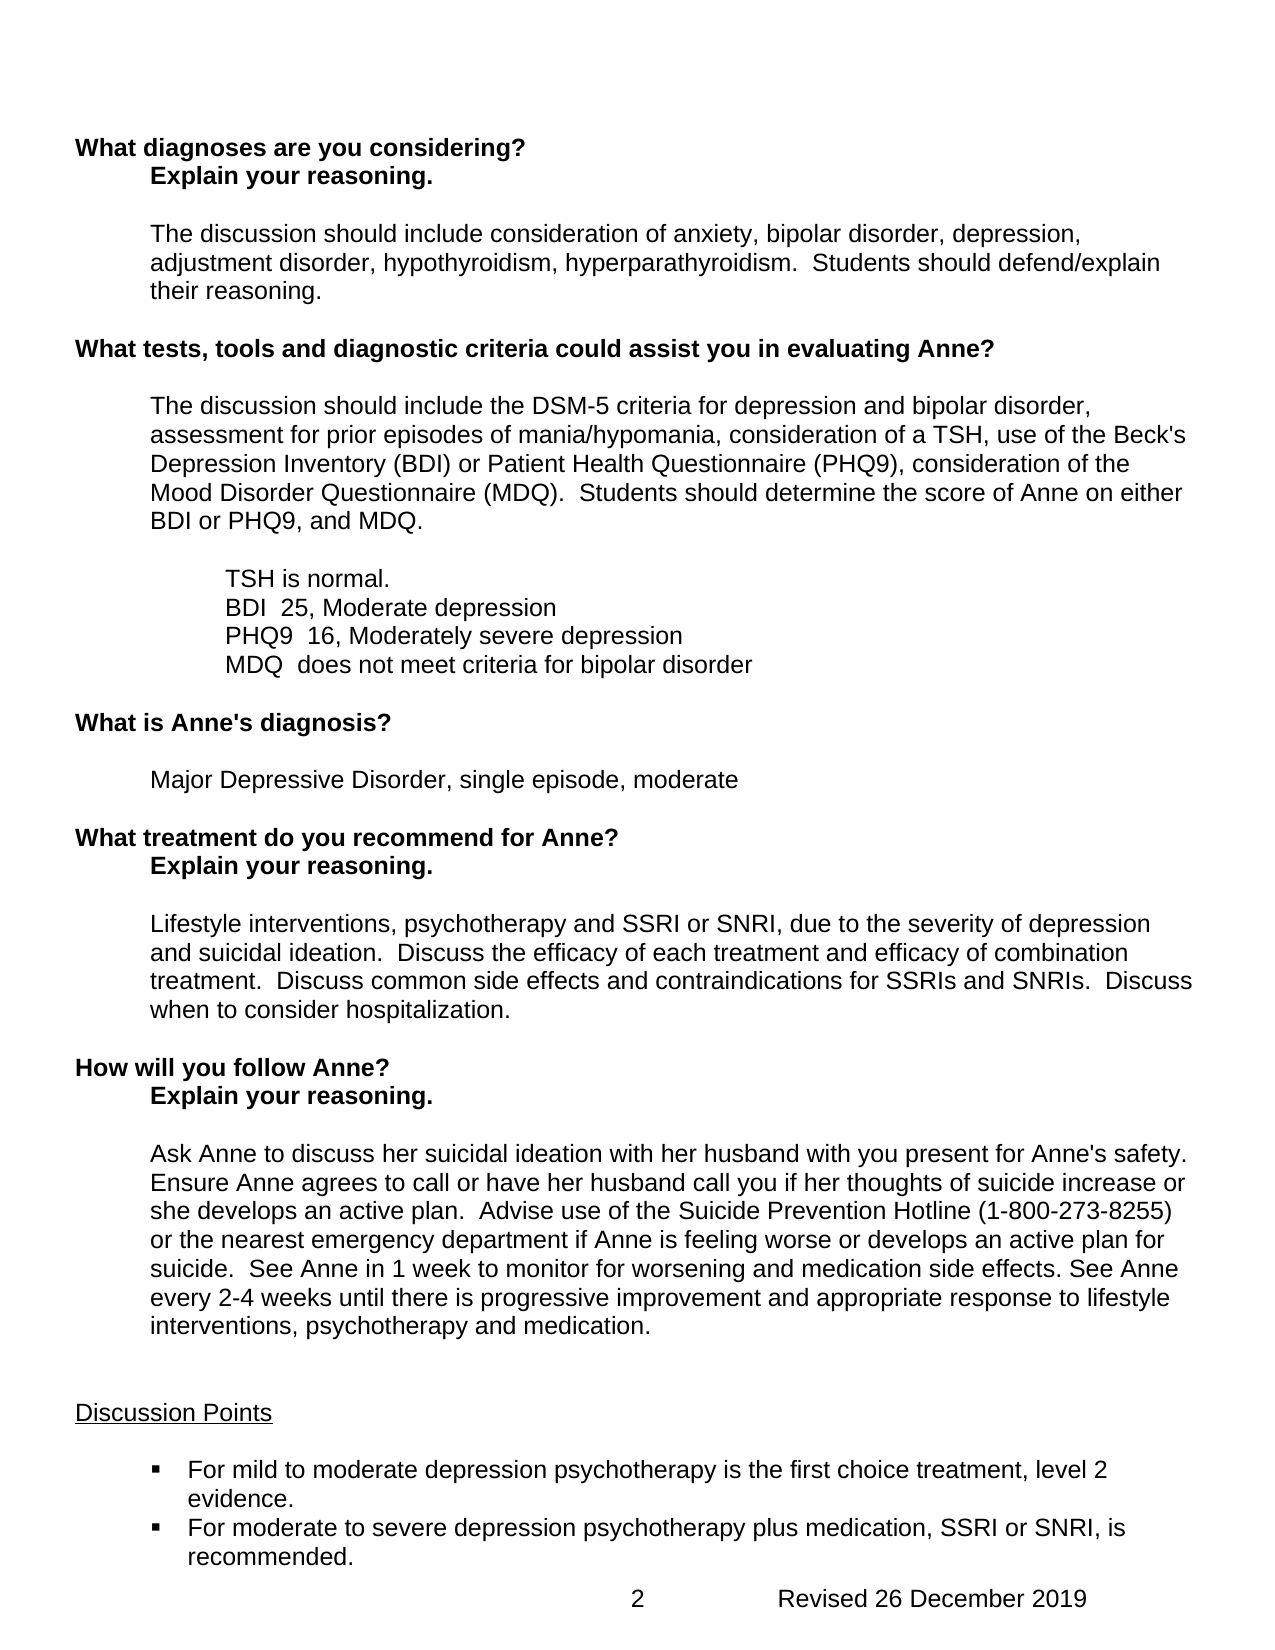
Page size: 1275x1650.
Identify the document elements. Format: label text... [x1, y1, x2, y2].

text What tests, tools and diagnostic criteria could assist you in evaluating Anne? [75, 334, 1200, 362]
text What treatment do you recommend for Anne? [75, 822, 1200, 851]
text Explain your reasoning. [150, 851, 1200, 880]
text What is Anne's diagnosis? [75, 707, 1200, 736]
list For mild to moderate depression psychotherapy is the first choice treatment, level 2 evidence. [150, 1455, 1200, 1513]
text How will you follow Anne? [75, 1052, 1200, 1081]
text MDQ does not meet criteria for bipolar disorder [225, 650, 1200, 679]
text TSH is normal. [225, 564, 1200, 592]
text Explain your reasoning. [150, 161, 1200, 190]
text What diagnoses are you considering? [75, 132, 1200, 161]
text Explain your reasoning. [150, 1081, 1200, 1110]
text The discussion should include consideration of anxiety, bipolar disorder, depression, adjustment disorder, hypothyroidism, hyperparathyroidism. Students should defend/explain their reasoning. [150, 219, 1200, 305]
text PHQ9 16, Moderately severe depression [225, 621, 1200, 650]
text Major Depressive Disorder, single episode, moderate [150, 765, 1200, 794]
text Discussion Points [75, 1397, 1200, 1426]
text Ask Anne to discuss her suicidal ideation with her husband with you present for Anne's safety. Ensure Anne agrees to call or have her husband call you if her thoughts of suicide increase or she develops an active plan. Advise use of the Suicide Prevention Hotline (1-800-273-8255) or the nearest emergency department if Anne is feeling worse or develops an active plan for suicide. See Anne in 1 week to monitor for worsening and medication side effects. See Anne every 2-4 weeks until there is progressive improvement and appropriate response to lifestyle interventions, psychotherapy and medication. [150, 1139, 1200, 1340]
list For moderate to severe depression psychotherapy plus medication, SSRI or SNRI, is recommended. [150, 1513, 1200, 1570]
text The discussion should include the DSM-5 criteria for depression and bipolar disorder, assessment for prior episodes of mania/hypomania, consideration of a TSH, use of the Beck's Depression Inventory (BDI) or Patient Health Questionnaire (PHQ9), consideration of the Mood Disorder Questionnaire (MDQ). Students should determine the score of Anne on either BDI or PHQ9, and MDQ. [150, 391, 1200, 535]
text BDI 25, Moderate depression [225, 592, 1200, 621]
text Lifestyle interventions, psychotherapy and SSRI or SNRI, due to the severity of depression and suicidal ideation. Discuss the efficacy of each treatment and efficacy of combination treatment. Discuss common side effects and contraindications for SSRIs and SNRIs. Discuss when to consider hospitalization. [150, 909, 1200, 1024]
